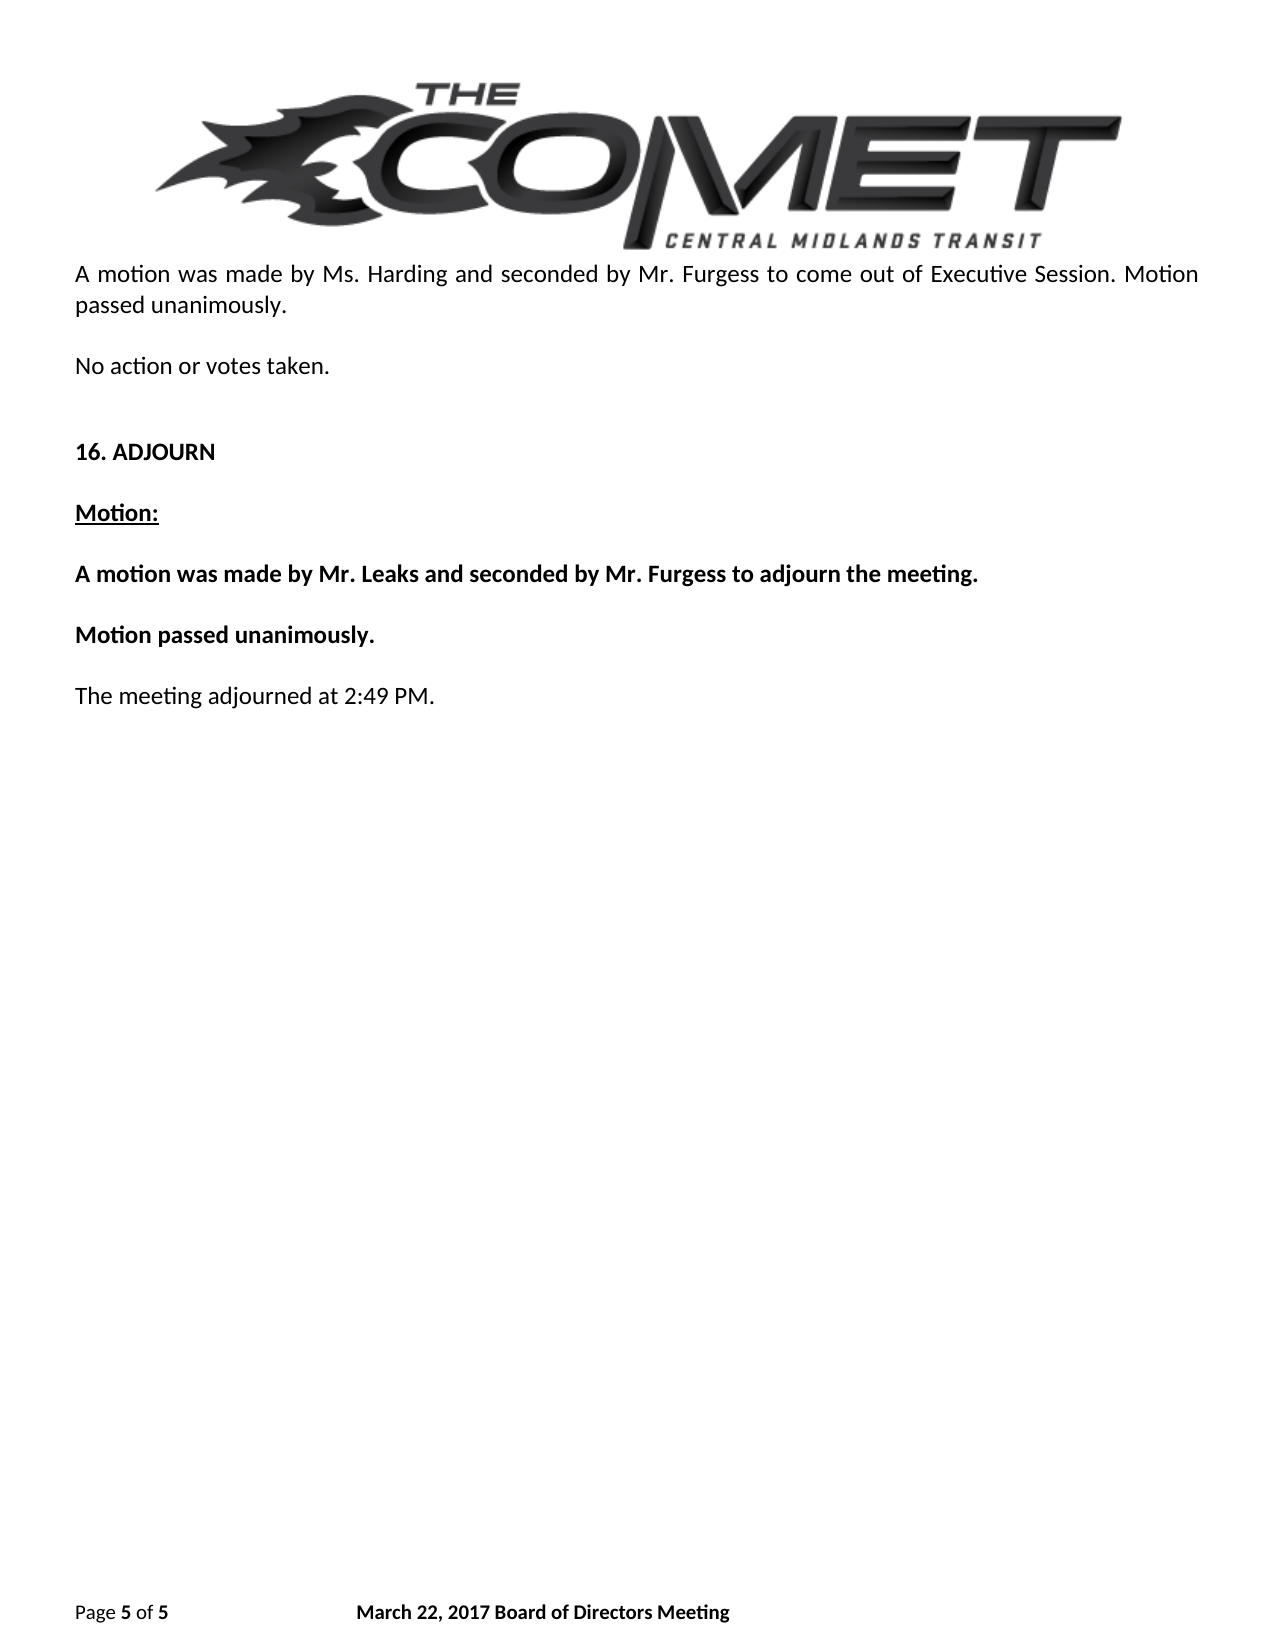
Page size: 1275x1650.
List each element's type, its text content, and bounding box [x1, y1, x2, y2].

text Motion passed unanimously. [75, 619, 1200, 650]
text Motion: [75, 497, 1200, 528]
list ADJOURN [75, 436, 1200, 467]
picture [150, 75, 1125, 259]
text A motion was made by Ms. Harding and seconded by Mr. Furgess to come out of Executive Session. Motion passed unanimously. [75, 258, 1200, 319]
text No action or votes taken. [75, 350, 1200, 381]
text A motion was made by Mr. Leaks and seconded by Mr. Furgess to adjourn the meeting. [75, 558, 1200, 589]
text The meeting adjourned at 2:49 PM. [75, 681, 1200, 711]
